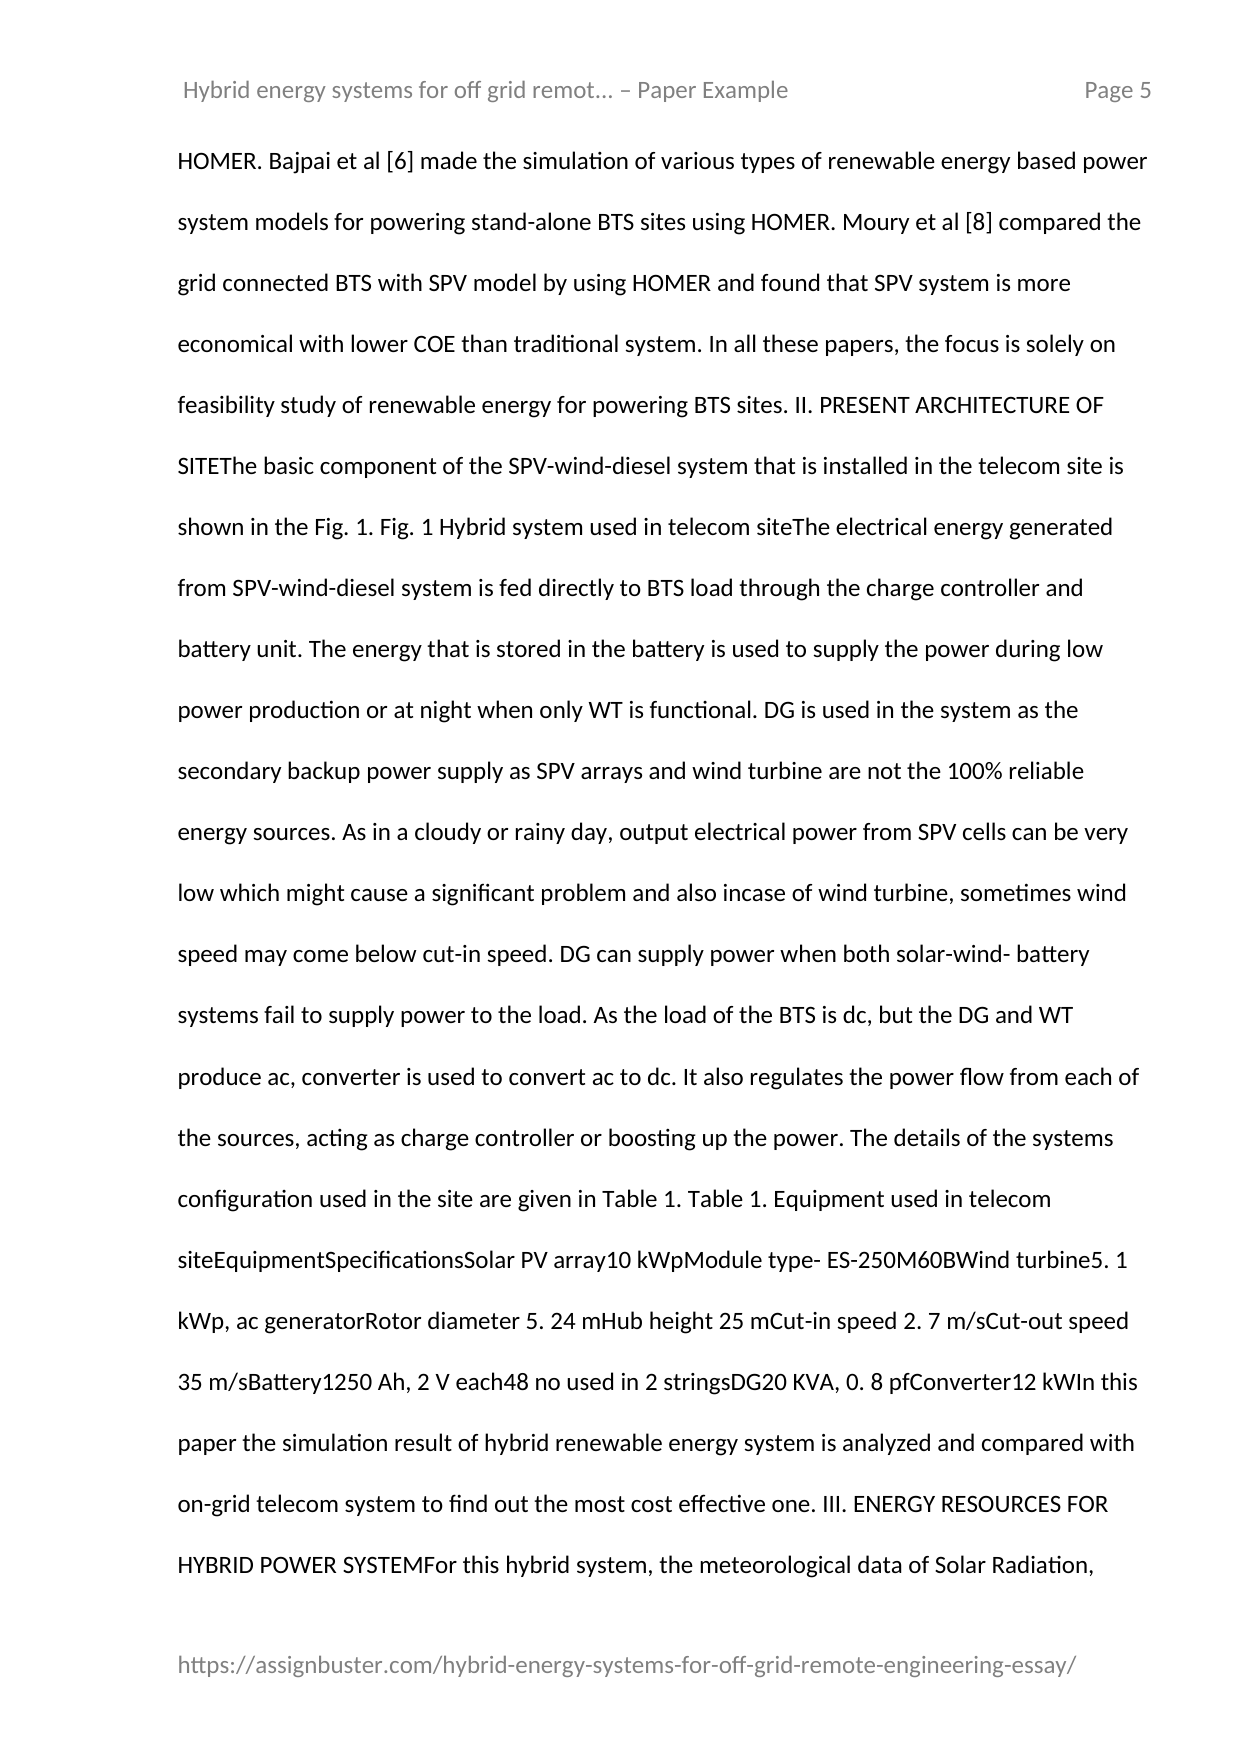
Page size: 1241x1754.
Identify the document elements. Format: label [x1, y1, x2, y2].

text [177, 145, 1152, 1579]
